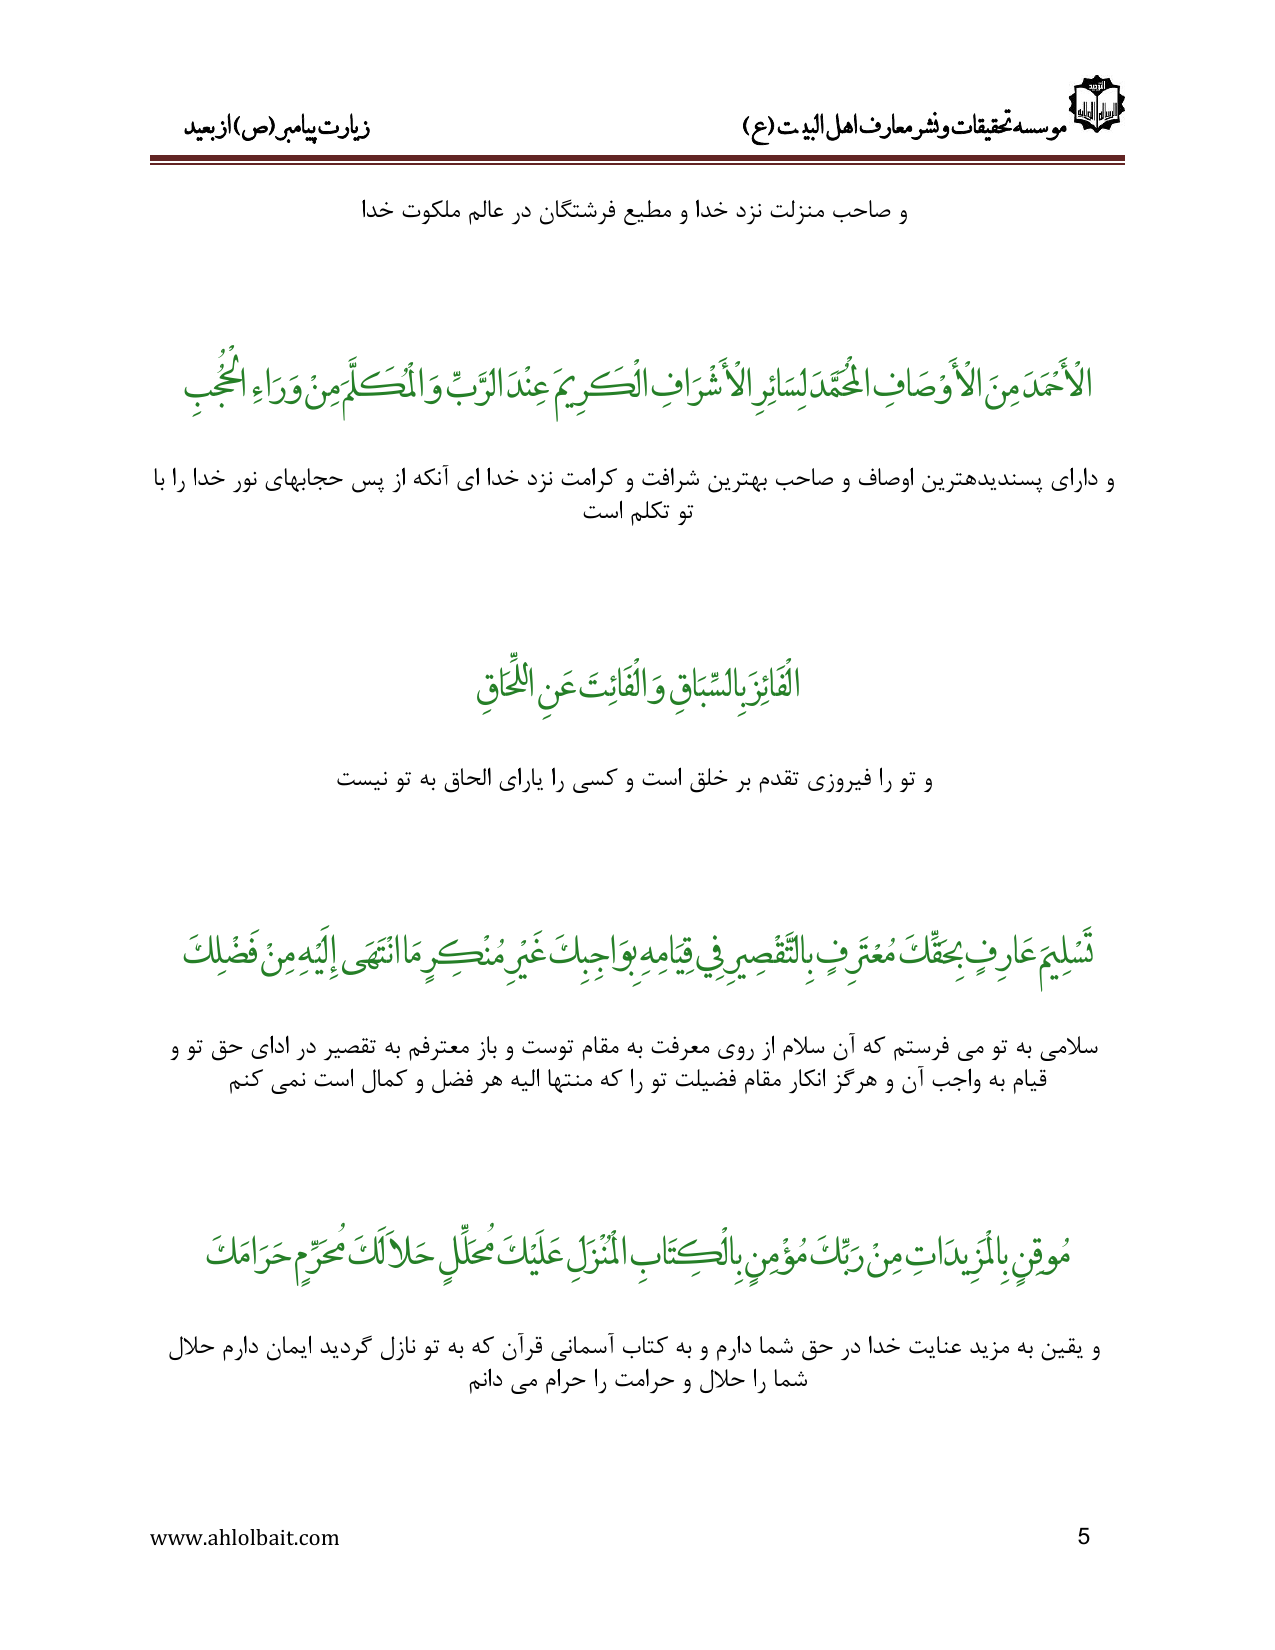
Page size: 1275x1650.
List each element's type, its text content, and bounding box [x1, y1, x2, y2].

text تَسْلِيمَ عَارِفٍ بِحَقِّكَ مُعْتَرِفٍ بِالتَّقْصِيرِ فِي قِيَامِهِ بِوَاجِبِكَ غَيْرِ مُنْكِرٍ مَا انْتَهَى إِلَيْهِ مِنْ فَضْلِكَ‏ [150, 924, 1125, 994]
text و يقين به مزيد عنايت خدا در حق شما دارم و به كتاب آسمانى قرآن كه به تو نازل گرديد ايمان دارم حلال شما را حلال و حرامت را حرام مى ‏دانم [150, 1326, 1125, 1397]
text و تو را فيروزى تقدم بر خلق است و كسى را ياراى الحاق به تو نيست [150, 758, 1125, 795]
text سلامى به تو مى ‏فرستم كه آن سلام از روى معرفت به مقام توست و باز معترفم به تقصير در اداى حق تو و قيام به واجب آن و هرگز انكار مقام فضيلت تو را كه منتها اليه هر فضل و كمال است نمى ‏كنم [150, 1026, 1125, 1097]
picture [1068, 75, 1125, 133]
text مُوقِنٍ بِالْمَزِيدَاتِ مِنْ رَبِّكَ مُؤْمِنٍ بِالْكِتَابِ الْمُنْزَلِ عَلَيْكَ مُحَلِّلٍ حَلاَلَكَ مُحَرِّمٍ حَرَامَكَ‏ [150, 1224, 1125, 1295]
text و صاحب منزلت نزد خدا و مطيع فرشتگان در عالم ملكوت خدا [150, 190, 1125, 227]
text و داراى پسنديده‏ترين اوصاف و صاحب بهترين شرافت و كرامت نزد خدا اى آنكه از پس حجابهاى نور خدا را با تو تكلم است [150, 458, 1125, 529]
text الْأَحْمَدَ مِنَ الْأَوْصَافِ الْمُحَمَّدَ لِسَائِرِ الْأَشْرَافِ الْكَرِيمَ عِنْدَ الرَّبِّ وَ الْمُكَلَّمَ مِنْ وَرَاءِ الْحُجُبِ‏ [150, 356, 1125, 426]
text الْفَائِزَ بِالسِّبَاقِ وَ الْفَائِتَ عَنِ اللِّحَاقِ‏ [150, 656, 1125, 727]
